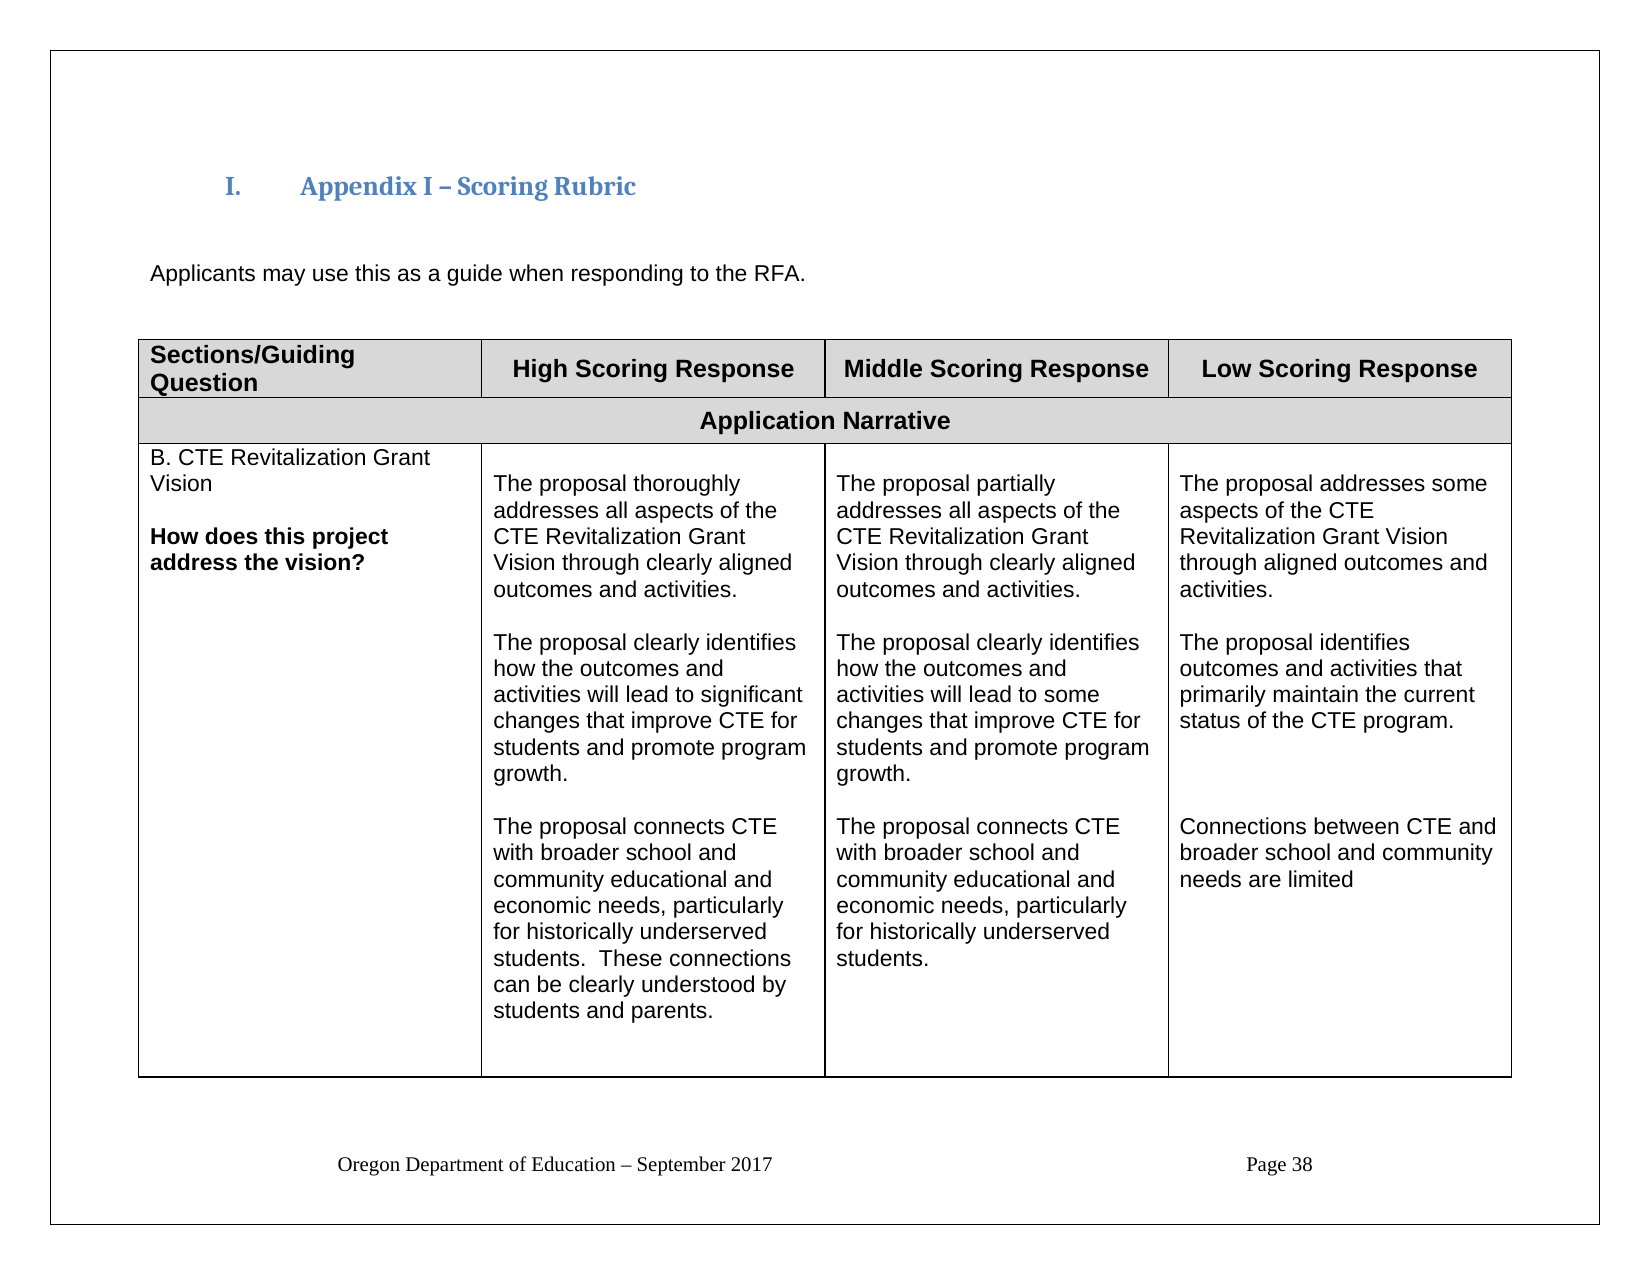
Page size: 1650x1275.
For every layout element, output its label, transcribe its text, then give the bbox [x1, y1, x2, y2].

table_header High Scoring Response [482, 340, 824, 397]
table_cell The proposal addresses some aspects of the CTE Revitalization Grant Vision through aligned outcomes and activities. The proposal identifies outcomes and activities that primarily maintain the current status of the CTE program. Connections between CTE and broader school and community needs are limited [1169, 444, 1511, 1076]
table_cell The proposal partially addresses all aspects of the CTE Revitalization Grant Vision through clearly aligned outcomes and activities. The proposal clearly identifies how the outcomes and activities will lead to some changes that improve CTE for students and promote program growth. The proposal connects CTE with broader school and community educational and economic needs, particularly for historically underserved students. [826, 444, 1168, 1076]
table_header Middle Scoring Response [826, 340, 1168, 397]
table_header Sections/Guiding Question [139, 340, 481, 397]
table_cell Application Narrative [139, 398, 1511, 443]
table_header Low Scoring Response [1169, 340, 1511, 397]
text Applicants may use this as a guide when responding to the RFA. [150, 259, 1500, 286]
subtitle Appendix I – Scoring Rubric [225, 171, 1500, 202]
table_cell The proposal thoroughly addresses all aspects of the CTE Revitalization Grant Vision through clearly aligned outcomes and activities. The proposal clearly identifies how the outcomes and activities will lead to significant changes that improve CTE for students and promote program growth. The proposal connects CTE with broader school and community educational and economic needs, particularly for historically underserved students. These connections can be clearly understood by students and parents. [482, 444, 824, 1076]
table_cell B. CTE Revitalization Grant Vision How does this project address the vision? [139, 444, 481, 1076]
